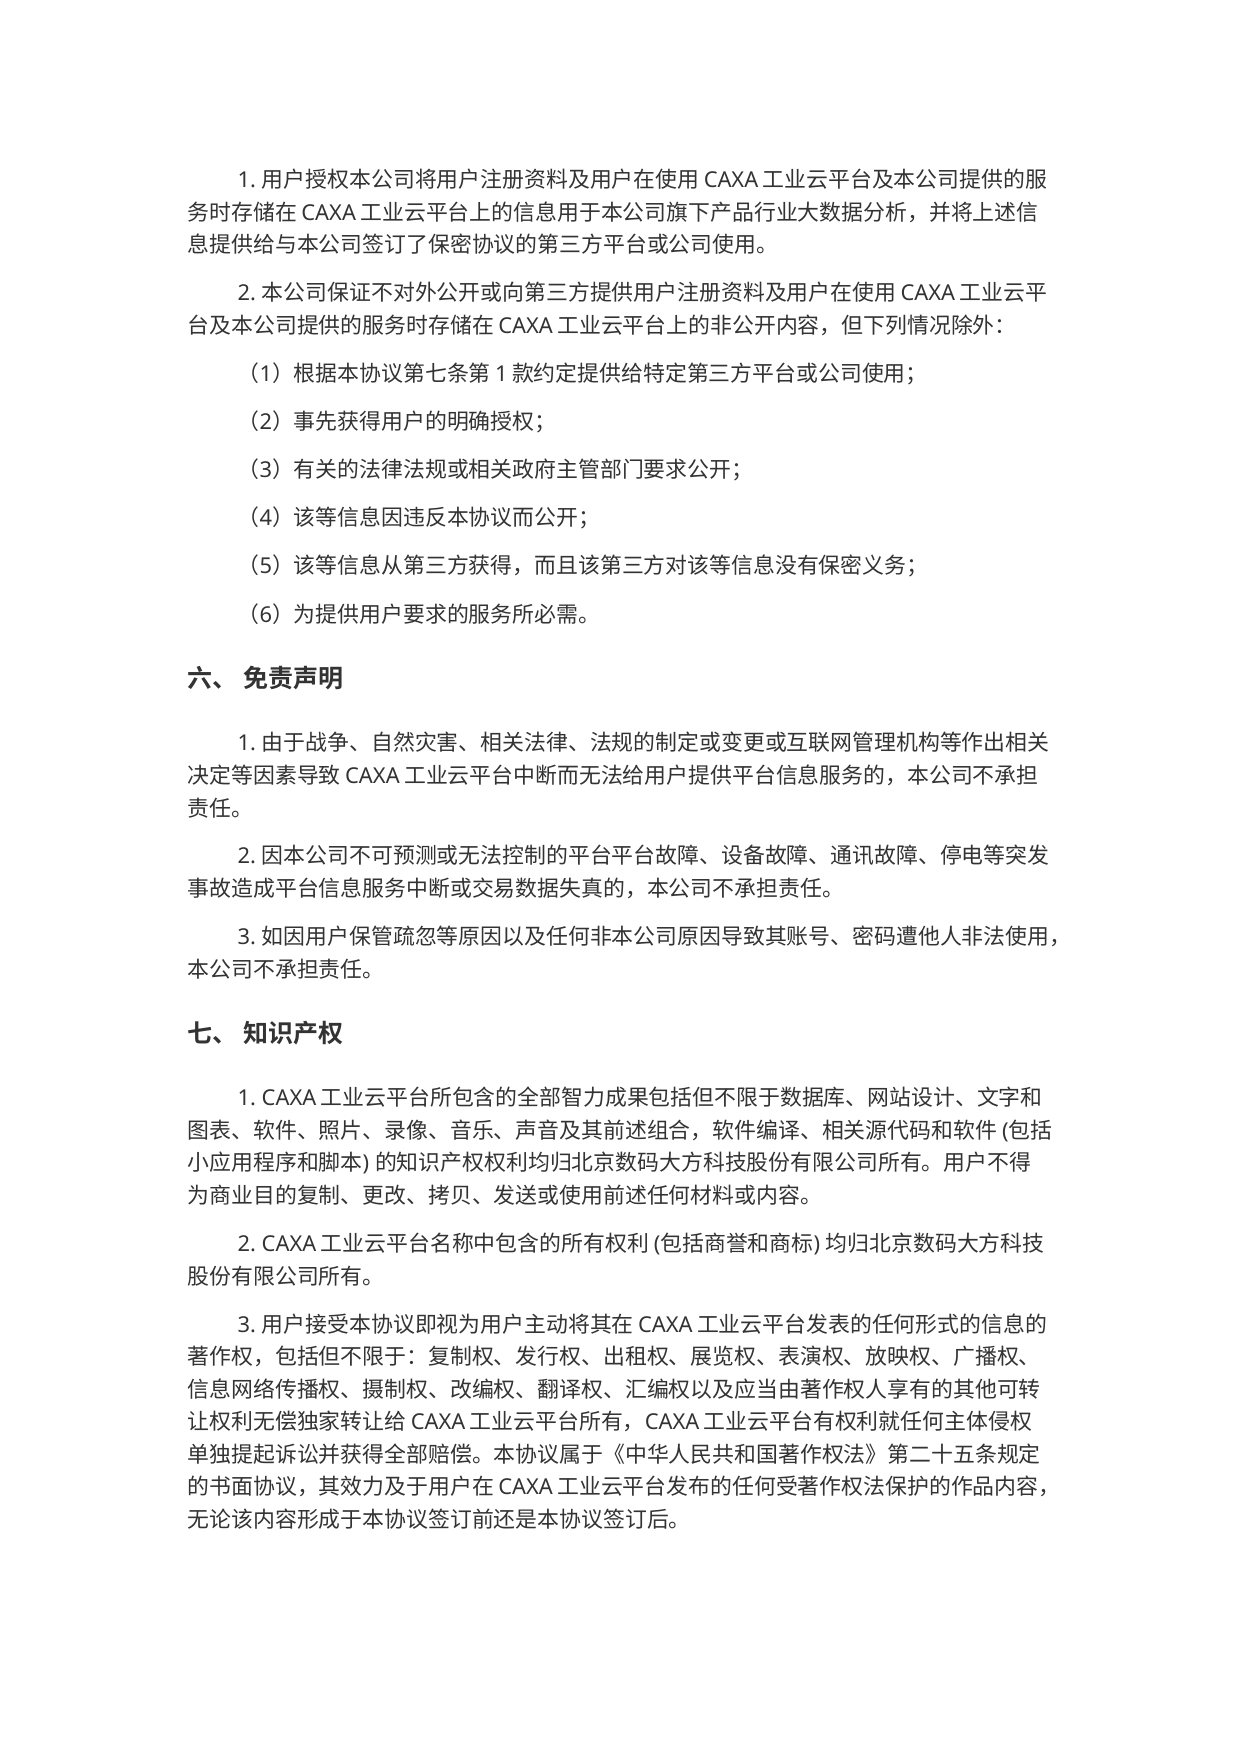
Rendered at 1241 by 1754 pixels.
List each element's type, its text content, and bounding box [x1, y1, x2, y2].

text （2）事先获得用户的明确授权； [187, 404, 1053, 436]
text 1. CAXA工业云平台所包含的全部智力成果包括但不限于数据库、网站设计、文字和图表、软件、照片、录像、音乐、声音及其前述组合，软件编译、相关源代码和软件 (包括小应用程序和脚本) 的知识产权权利均归北京数码大方科技股份有限公司所有。用户不得为商业目的复制、更改、拷贝、发送或使用前述任何材料或内容。 [187, 1080, 1053, 1210]
text 3. 用户接受本协议即视为用户主动将其在CAXA工业云平台发表的任何形式的信息的著作权，包括但不限于：复制权、发行权、出租权、展览权、表演权、放映权、广播权、信息网络传播权、摄制权、改编权、翻译权、汇编权以及应当由著作权人享有的其他可转让权利无偿独家转让给CAXA工业云平台所有，CAXA工业云平台有权利就任何主体侵权单独提起诉讼并获得全部赔偿。本协议属于《中华人民共和国著作权法》第二十五条规定的书面协议，其效力及于用户在CAXA工业云平台发布的任何受著作权法保护的作品内容，无论该内容形成于本协议签订前还是本协议签订后。 [187, 1306, 1053, 1534]
text 2. CAXA工业云平台名称中包含的所有权利 (包括商誉和商标) 均归北京数码大方科技股份有限公司所有。 [187, 1226, 1053, 1291]
text 六、 免责声明 [187, 644, 1053, 709]
text 七、 知识产权 [187, 999, 1053, 1064]
text （5）该等信息从第三方获得，而且该第三方对该等信息没有保密义务； [187, 548, 1053, 581]
text 3. 如因用户保管疏忽等原因以及任何非本公司原因导致其账号、密码遭他人非法使用，本公司不承担责任。 [187, 919, 1053, 984]
text （3）有关的法律法规或相关政府主管部门要求公开； [187, 452, 1053, 484]
text 1. 由于战争、自然灾害、相关法律、法规的制定或变更或互联网管理机构等作出相关决定等因素导致CAXA工业云平台中断而无法给用户提供平台信息服务的，本公司不承担责任。 [187, 725, 1053, 823]
text （6）为提供用户要求的服务所必需。 [187, 596, 1053, 629]
text 2. 本公司保证不对外公开或向第三方提供用户注册资料及用户在使用CAXA工业云平台及本公司提供的服务时存储在CAXA工业云平台上的非公开内容，但下列情况除外： [187, 275, 1053, 340]
text （4）该等信息因违反本协议而公开； [187, 500, 1053, 533]
text 1. 用户授权本公司将用户注册资料及用户在使用CAXA工业云平台及本公司提供的服务时存储在CAXA工业云平台上的信息用于本公司旗下产品行业大数据分析，并将上述信息提供给与本公司签订了保密协议的第三方平台或公司使用。 [187, 162, 1053, 259]
text （1）根据本协议第七条第1款约定提供给特定第三方平台或公司使用； [187, 356, 1053, 388]
text 2. 因本公司不可预测或无法控制的平台平台故障、设备故障、通讯故障、停电等突发事故造成平台信息服务中断或交易数据失真的，本公司不承担责任。 [187, 838, 1053, 903]
